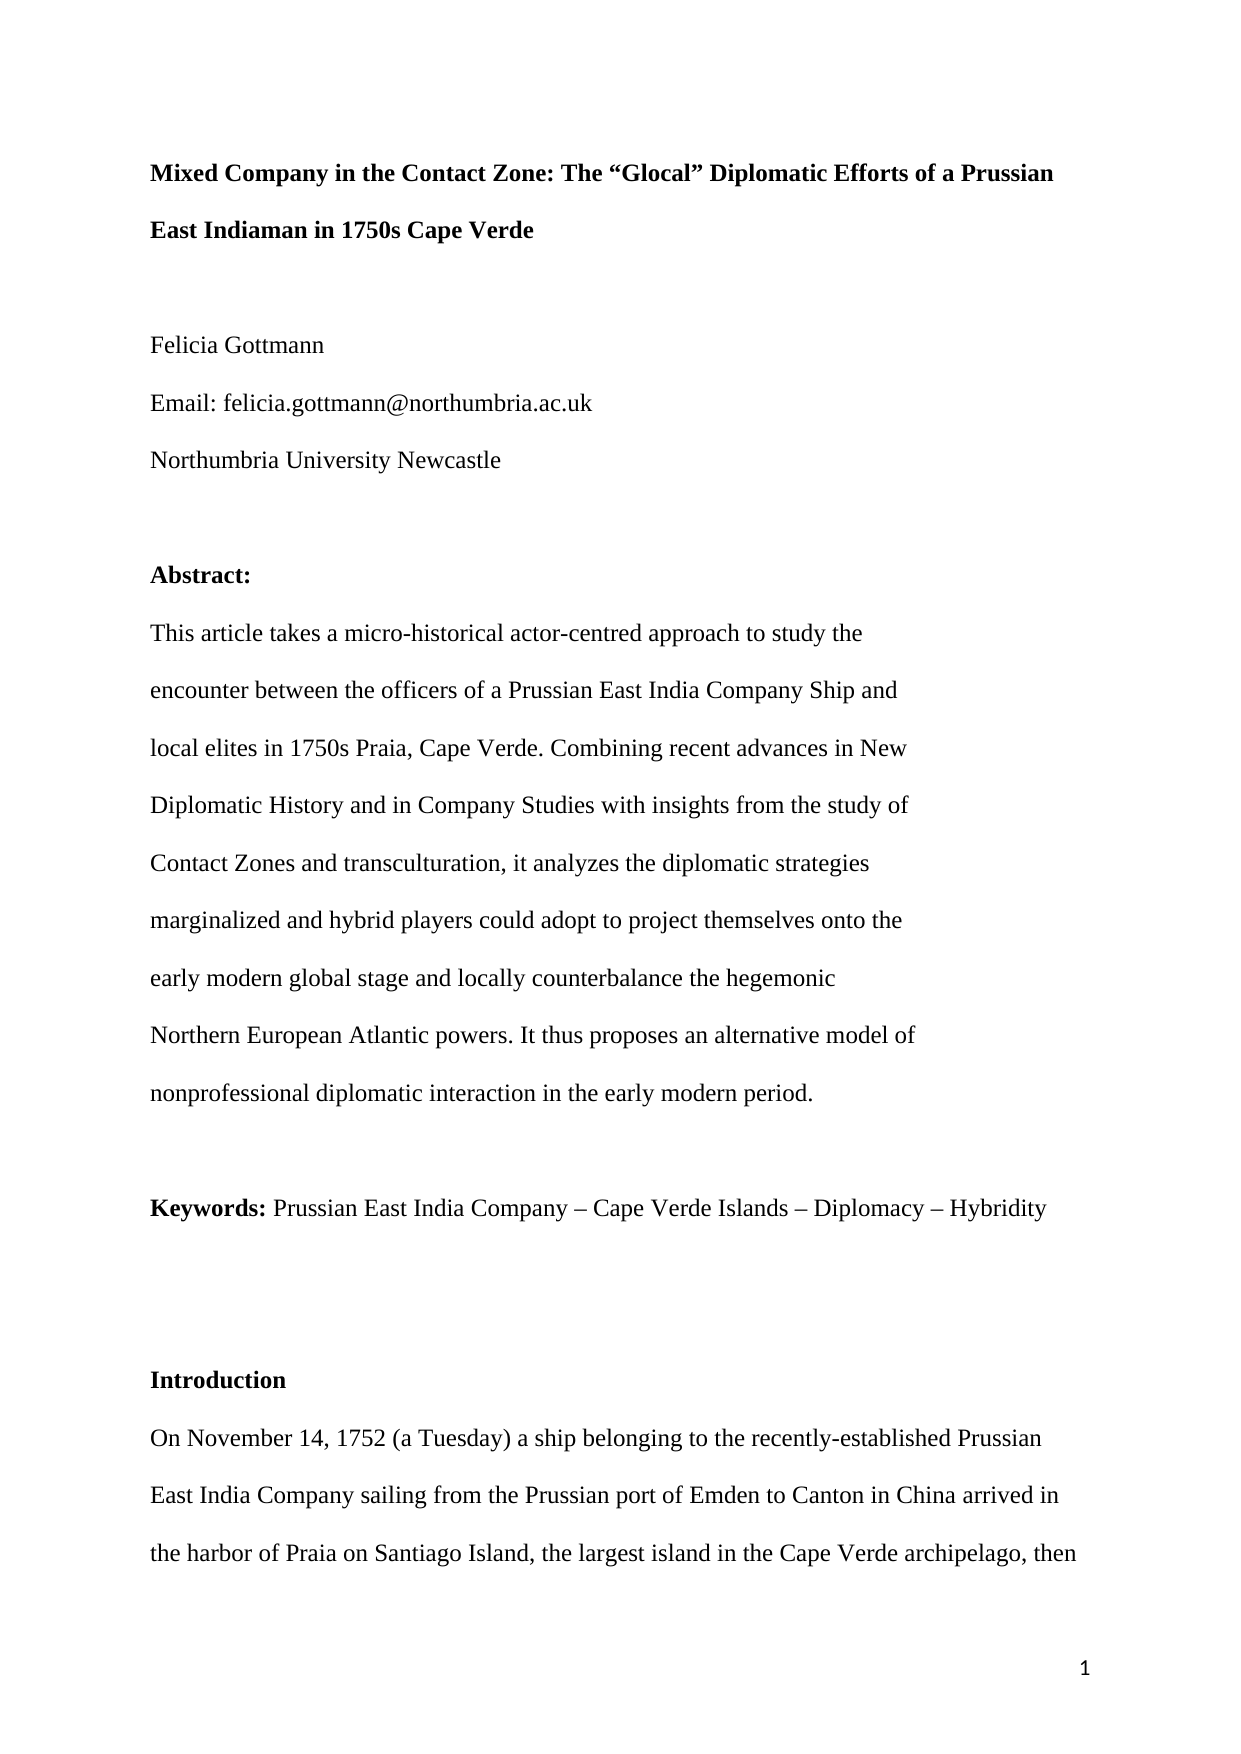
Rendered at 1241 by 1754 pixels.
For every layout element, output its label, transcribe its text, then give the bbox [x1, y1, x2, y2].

text Email: felicia.gottmann@northumbria.ac.uk [150, 388, 1090, 417]
text Keywords: Prussian East India Company – Cape Verde Islands – Diplomacy – Hybridity [150, 1193, 1090, 1222]
text Northumbria University Newcastle [150, 445, 1090, 474]
text This article takes a micro-historical actor-centred approach to study the encounter between the officers of a Prussian East India Company Ship and local elites in 1750s Praia, Cape Verde. Combining recent advances in New Diplomatic History and in Company Studies with insights from the study of Contact Zones and transculturation, it analyzes the diplomatic strategies marginalized and hybrid players could adopt to project themselves onto the early modern global stage and locally counterbalance the hegemonic Northern European Atlantic powers. It thus proposes an alternative model of nonprofessional diplomatic interaction in the early modern period. [150, 618, 918, 1107]
text Felicia Gottmann [150, 330, 1090, 359]
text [150, 1423, 1090, 1567]
text Abstract: [150, 560, 918, 589]
text Introduction [150, 1365, 1090, 1394]
text Mixed Company in the Contact Zone: The “Glocal” Diplomatic Efforts of a Prussian East Indiaman in 1750s Cape Verde [150, 158, 1090, 244]
